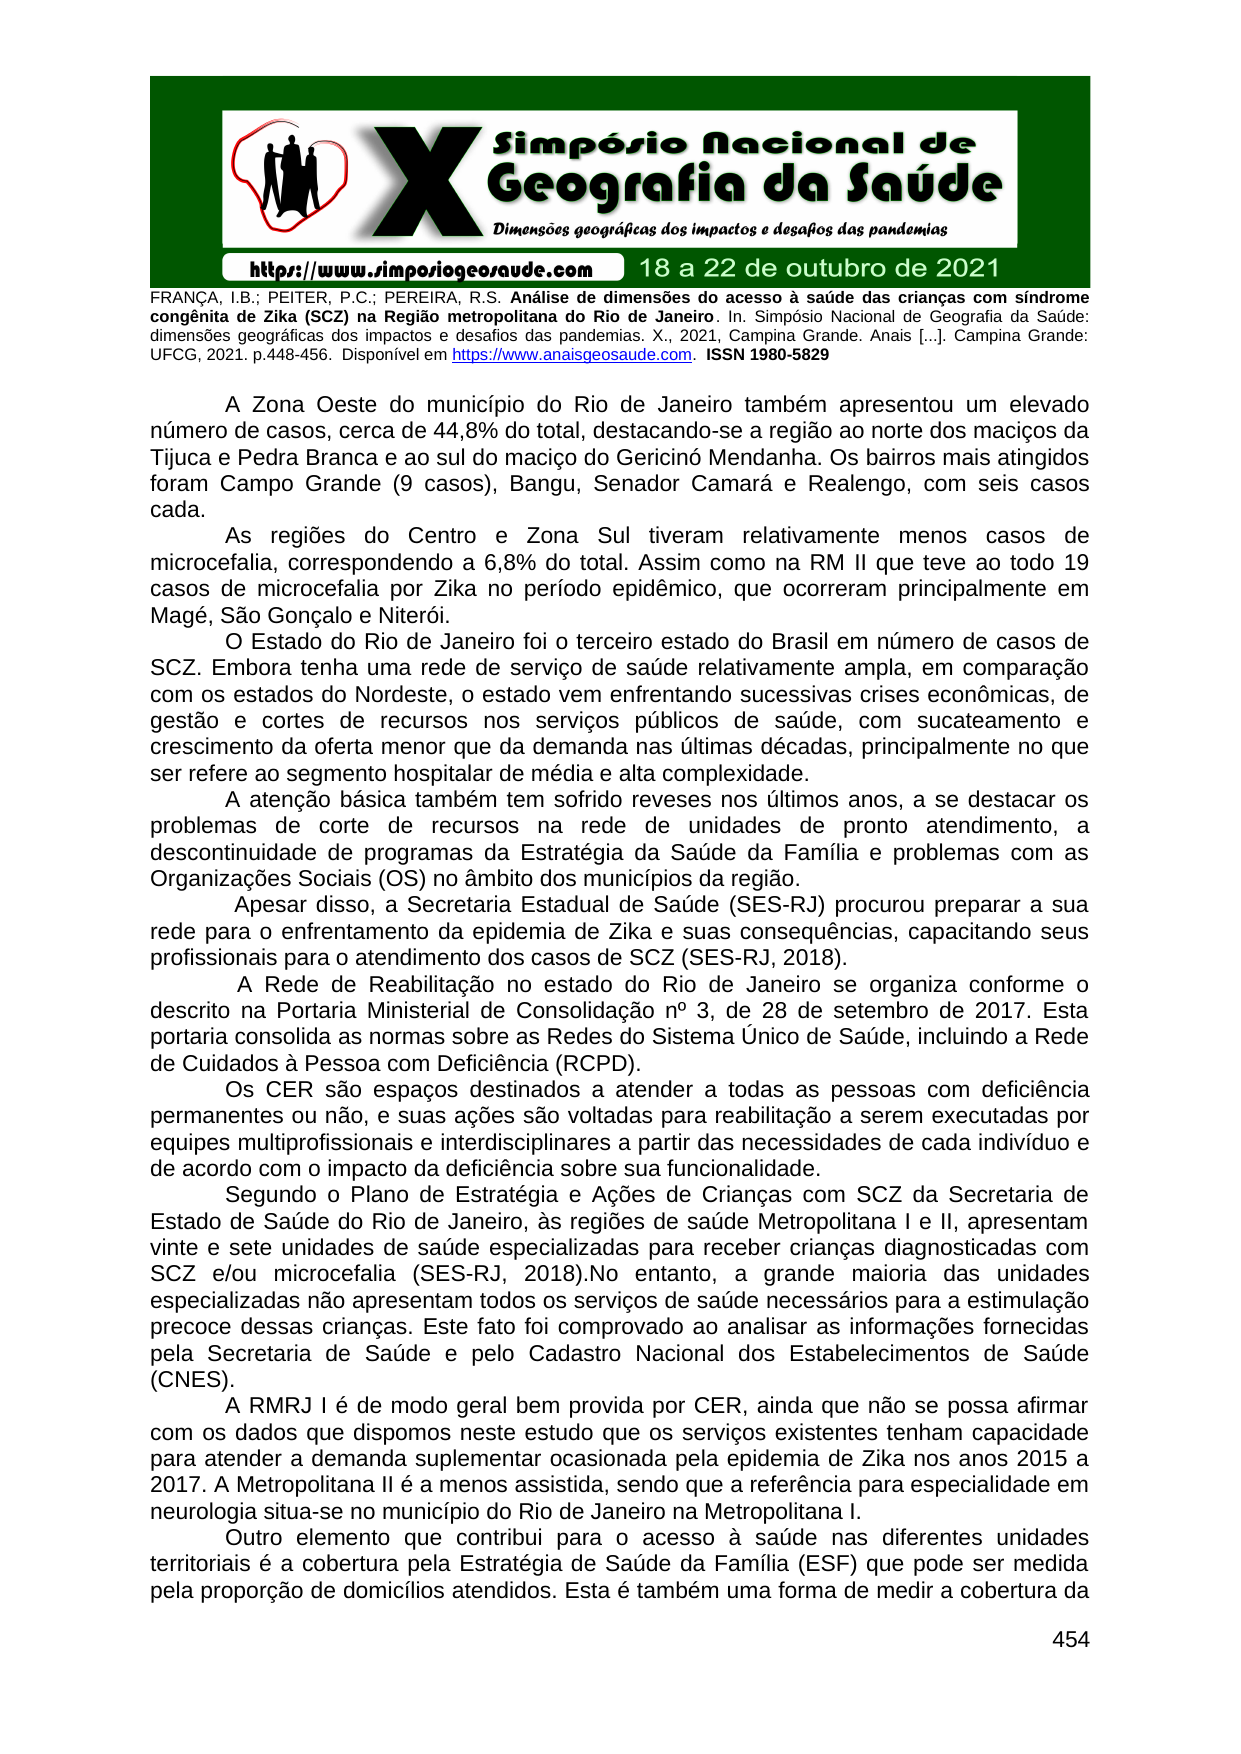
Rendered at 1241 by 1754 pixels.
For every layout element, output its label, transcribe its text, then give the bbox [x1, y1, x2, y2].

text A RMRJ I é de modo geral bem provida por CER, ainda que não se possa afirmar com os dados que dispomos neste estudo que os serviços existentes tenham capacidade para atender a demanda suplementar ocasionada pela epidemia de Zika nos anos 2015 a 2017. A Metropolitana II é a menos assistida, sendo que a referência para especialidade em neurologia situa-se no município do Rio de Janeiro na Metropolitana I. [150, 1392, 1090, 1524]
text Segundo o Plano de Estratégia e Ações de Crianças com SCZ da Secretaria de Estado de Saúde do Rio de Janeiro, às regiões de saúde Metropolitana I e II, apresentam vinte e sete unidades de saúde especializadas para receber crianças diagnosticadas com SCZ e/ou microcefalia (SES-RJ, 2018).No entanto, a grande maioria das unidades especializadas não apresentam todos os serviços de saúde necessários para a estimulação precoce dessas crianças. Este fato foi comprovado ao analisar as informações fornecidas pela Secretaria de Saúde e pelo Cadastro Nacional dos Estabelecimentos de Saúde (CNES). [150, 1181, 1090, 1392]
text Os CER são espaços destinados a atender a todas as pessoas com deficiência permanentes ou não, e suas ações são voltadas para reabilitação a serem executadas por equipes multiprofissionais e interdisciplinares a partir das necessidades de cada indivíduo e de acordo com o impacto da deficiência sobre sua funcionalidade. [150, 1076, 1090, 1181]
text A atenção básica também tem sofrido reveses nos últimos anos, a se destacar os problemas de corte de recursos na rede de unidades de pronto atendimento, a descontinuidade de programas da Estratégia da Saúde da Família e problemas com as Organizações Sociais (OS) no âmbito dos municípios da região. [150, 786, 1090, 891]
text O Estado do Rio de Janeiro foi o terceiro estado do Brasil em número de casos de SCZ. Embora tenha uma rede de serviço de saúde relativamente ampla, em comparação com os estados do Nordeste, o estado vem enfrentando sucessivas crises econômicas, de gestão e cortes de recursos nos serviços públicos de saúde, com sucateamento e crescimento da oferta menor que da demanda nas últimas décadas, principalmente no que ser refere ao segmento hospitalar de média e alta complexidade. [150, 628, 1090, 786]
text A Rede de Reabilitação no estado do Rio de Janeiro se organiza conforme o descrito na Portaria Ministerial de Consolidação nº 3, de 28 de setembro de 2017. Esta portaria consolida as normas sobre as Redes do Sistema Único de Saúde, incluindo a Rede de Cuidados à Pessoa com Deficiência (RCPD). [150, 971, 1090, 1076]
picture [150, 75, 1091, 288]
text As regiões do Centro e Zona Sul tiveram relativamente menos casos de microcefalia, correspondendo a 6,8% do total. Assim como na RM II que teve ao todo 19 casos de microcefalia por Zika no período epidêmico, que ocorreram principalmente em Magé, São Gonçalo e Niterói. [150, 522, 1090, 628]
text A Zona Oeste do município do Rio de Janeiro também apresentou um elevado número de casos, cerca de 44,8% do total, destacando-se a região ao norte dos maciços da Tijuca e Pedra Branca e ao sul do maciço do Gericinó Mendanha. Os bairros mais atingidos foram Campo Grande (9 casos), Bangu, Senador Camará e Realengo, com seis casos cada. [150, 391, 1090, 522]
text Apesar disso, a Secretaria Estadual de Saúde (SES-RJ) procurou preparar a sua rede para o enfrentamento da epidemia de Zika e suas consequências, capacitando seus profissionais para o atendimento dos casos de SCZ (SES-RJ, 2018). [150, 891, 1090, 971]
